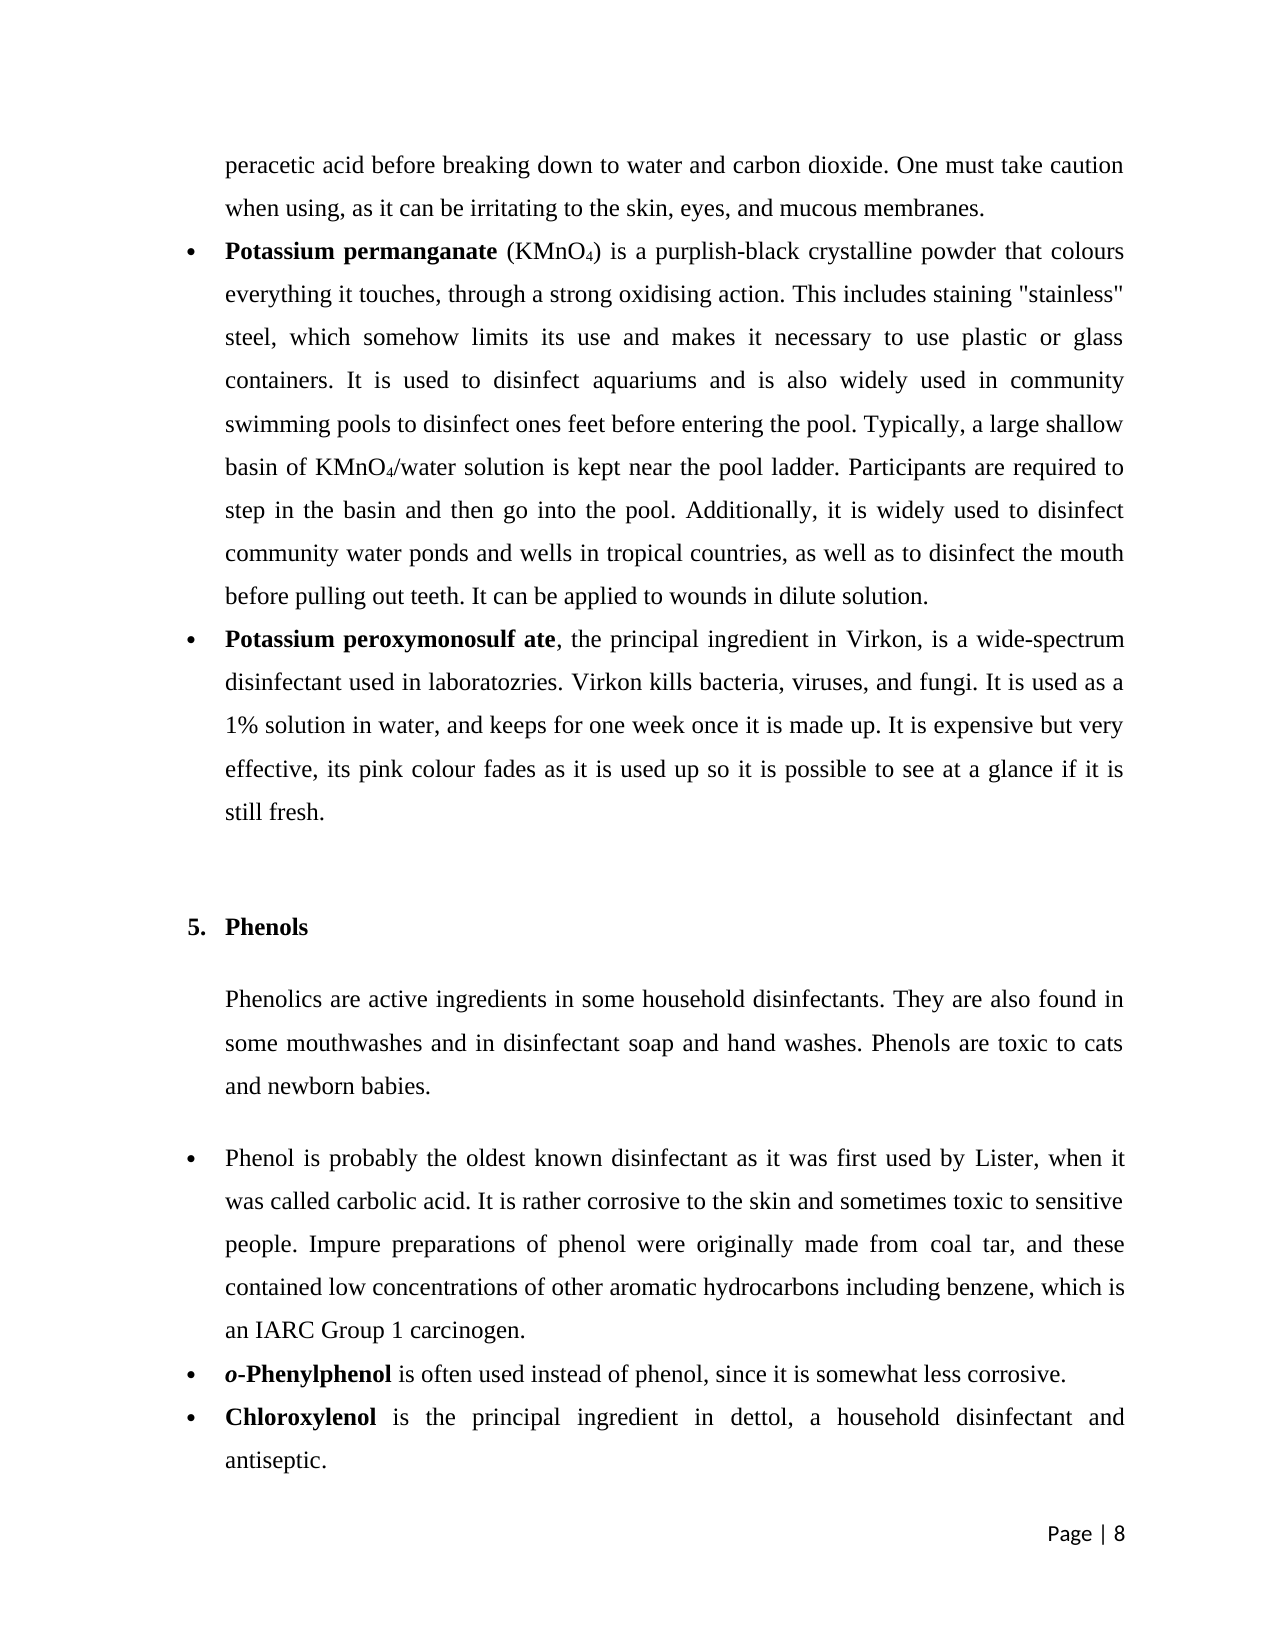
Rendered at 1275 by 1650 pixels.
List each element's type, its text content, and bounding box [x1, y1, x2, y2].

list Phenol is probably the oldest known disinfectant as it was first used by Lister, when it was called carbolic acid. It is rather corrosive to the skin and sometimes toxic to sensitive people. Impure preparations of phenol were originally made from coal tar, and these contained low concentrations of other aromatic hydrocarbons including benzene, which is an IARC Group 1 carcinogen. [187, 1143, 1125, 1344]
list Potassium permanganate (KMnO4) is a purplish-black crystalline powder that colours everything it touches, through a strong oxidising action. This includes staining "stainless" steel, which somehow limits its use and makes it necessary to use plastic or glass containers. It is used to disinfect aquariums and is also widely used in community swimming pools to disinfect ones feet before entering the pool. Typically, a large shallow basin of KMnO4/water solution is kept near the pool ladder. Participants are required to step in the basin and then go into the pool. Additionally, it is widely used to disinfect community water ponds and wells in tropical countries, as well as to disinfect the mouth before pulling out teeth. It can be applied to wounds in dilute solution. [187, 236, 1125, 610]
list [187, 150, 1125, 222]
list o-Phenylphenol is often used instead of phenol, since it is somewhat less corrosive. [187, 1359, 1125, 1387]
list Potassium peroxymonosulf ate, the principal ingredient in Virkon, is a wide-spectrum disinfectant used in laboratozries. Virkon kills bacteria, viruses, and fungi. It is used as a 1% solution in water, and keeps for one week once it is made up. It is expensive but very effective, its pink colour fades as it is used up so it is possible to see at a glance if it is still fresh. [187, 624, 1125, 826]
list Chloroxylenol is the principal ingredient in dettol, a household disinfectant and antiseptic. [187, 1402, 1125, 1474]
text Phenolics are active ingredients in some household disinfectants. They are also found in some mouthwashes and in disinfectant soap and hand washes. Phenols are toxic to cats and newborn babies. [225, 984, 1125, 1099]
list Phenols [187, 912, 1125, 941]
